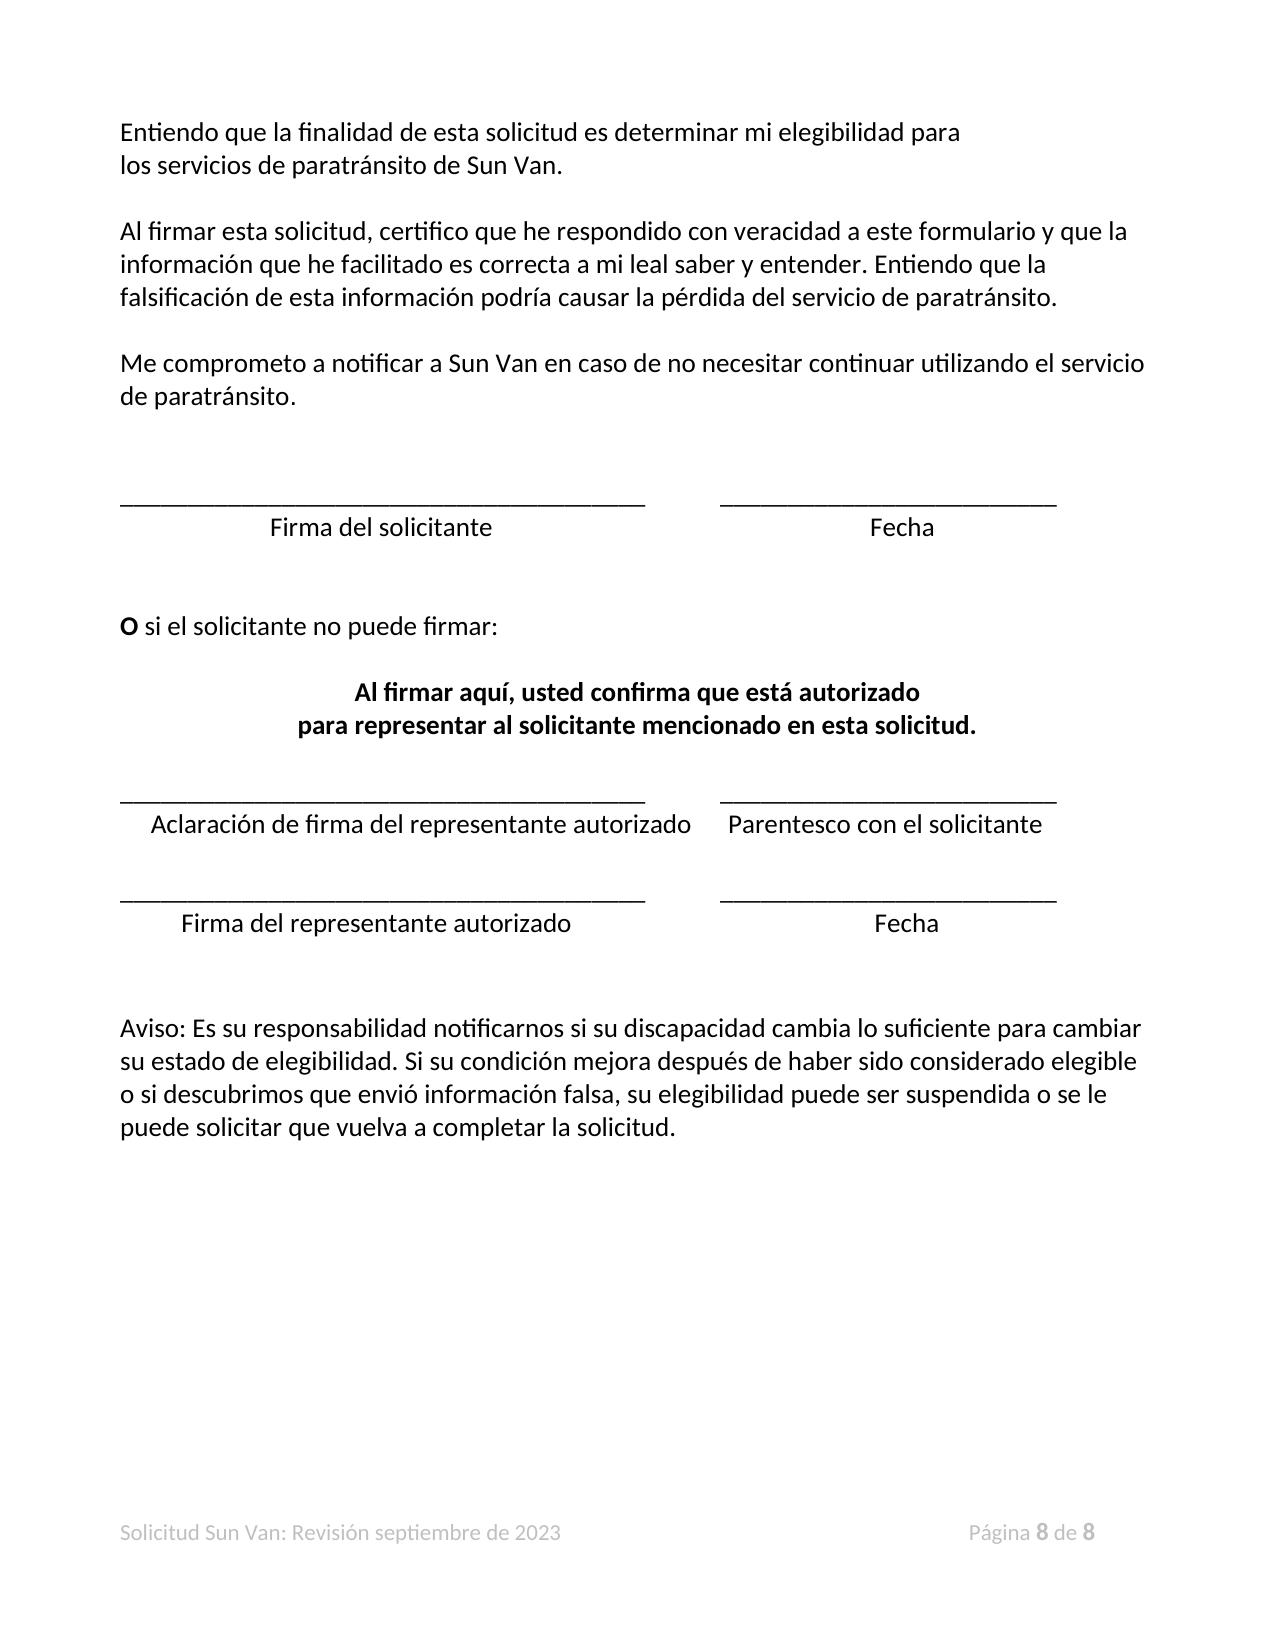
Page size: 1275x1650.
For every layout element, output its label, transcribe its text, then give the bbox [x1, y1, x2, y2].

text Aclaración de firma del representante autorizado Parentesco con el solicitante [120, 807, 1155, 840]
text Al firmar aquí, usted confirma que está autorizado [120, 675, 1155, 708]
text Me comprometo a notificar a Sun Van en caso de no necesitar continuar utilizando el servicio de paratránsito. [120, 347, 1155, 413]
text Entiendo que la finalidad de esta solicitud es determinar mi elegibilidad para [120, 115, 1155, 148]
text Firma del representante autorizado Fecha [120, 906, 1155, 939]
text Al firmar esta solicitud, certifico que he respondido con veracidad a este formulario y que la información que he facilitado es correcta a mi leal saber y entender. Entiendo que la falsificación de esta información podría causar la pérdida del servicio de paratránsito. [120, 214, 1155, 313]
text _______________________________________ _________________________ [120, 774, 1155, 807]
text Firma del solicitante Fecha [270, 510, 1155, 543]
text _______________________________________ _________________________ [120, 477, 1155, 510]
text Aviso: Es su responsabilidad notificarnos si su discapacidad cambia lo suficiente para cambiar su estado de elegibilidad. Si su condición mejora después de haber sido considerado elegible o si descubrimos que envió información falsa, su elegibilidad puede ser suspendida o se le puede solicitar que vuelva a completar la solicitud. [120, 1011, 1155, 1143]
text los servicios de paratránsito de Sun Van. [120, 148, 1155, 181]
text O si el solicitante no puede firmar: [120, 609, 1155, 642]
text _______________________________________ _________________________ [120, 873, 1155, 906]
text para representar al solicitante mencionado en esta solicitud. [120, 708, 1155, 741]
